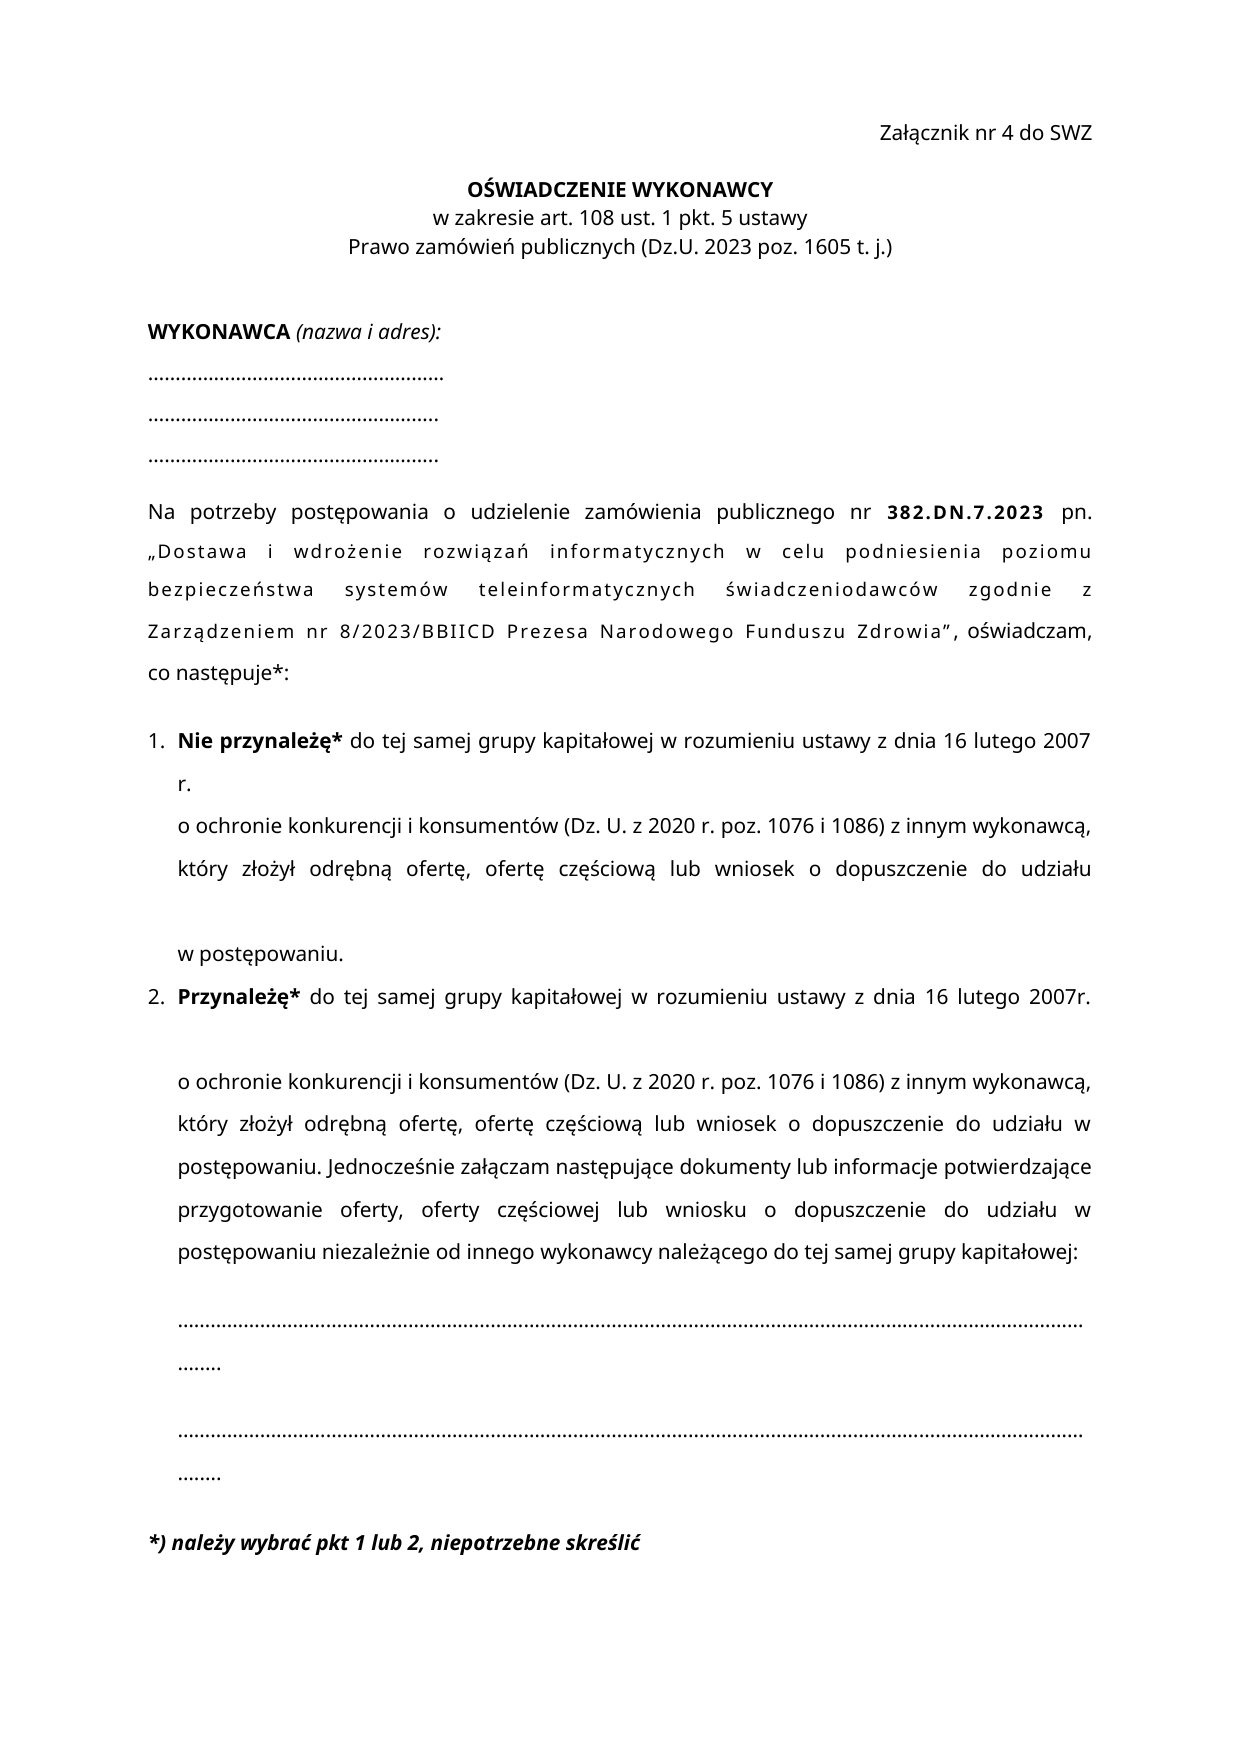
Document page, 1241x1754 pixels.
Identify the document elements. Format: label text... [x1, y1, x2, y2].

text w zakresie art. 108 ust. 1 pkt. 5 ustawy [148, 203, 1092, 232]
text Prawo zamówień publicznych (Dz.U. 2023 poz. 1605 t. j.) [148, 232, 1092, 260]
text …………………………………………….. [148, 399, 1092, 427]
text …………………………………………………………………………………………………………………………………………………….…. [177, 1305, 1092, 1376]
text Załącznik nr 4 do SWZ [148, 118, 1092, 147]
text WYKONAWCA (nazwa i adres): [148, 317, 1092, 346]
text …………………………………………….. [148, 440, 1092, 468]
text *) należy wybrać pkt 1 lub 2, niepotrzebne skreślić [148, 1528, 1092, 1557]
text OŚWIADCZENIE WYKONAWCY [148, 175, 1092, 203]
list Przynależę* do tej samej grupy kapitałowej w rozumieniu ustawy z dnia 16 lutego 2007r. o ochronie konkurencji i konsumentów (Dz. U. z 2020 r. poz. 1076 i 1086) z innym wykonawcą, który złożył odrębną ofertę, ofertę częściową lub wniosek o dopuszczenie do udziału w postępowaniu. Jednocześnie załączam następujące dokumenty lub informacje potwierdzające przygotowanie oferty, oferty częściowej lub wniosku o dopuszczenie do udziału w postępowaniu niezależnie od innego wykonawcy należącego do tej samej grupy kapitałowej: [148, 982, 1092, 1266]
text Na potrzeby postępowania o udzielenie zamówienia publicznego nr 382.DN.7.2023 pn. „Dostawa i wdrożenie rozwiązań informatycznych w celu podniesienia poziomu bezpieczeństwa systemów teleinformatycznych świadczeniodawców zgodnie z Zarządzeniem nr 8/2023/BBIICD Prezesa Narodowego Funduszu Zdrowia”, oświadczam, co następuje*: [148, 497, 1092, 687]
text …………………………………………………………………………………………………………………………………………………….…. [177, 1415, 1092, 1486]
list Nie przynależę* do tej samej grupy kapitałowej w rozumieniu ustawy z dnia 16 lutego 2007 r. o ochronie konkurencji i konsumentów (Dz. U. z 2020 r. poz. 1076 i 1086) z innym wykonawcą, który złożył odrębną ofertę, ofertę częściową lub wniosek o dopuszczenie do udziału w postępowaniu. [148, 726, 1092, 968]
text ……………………………………………… [148, 358, 1092, 387]
